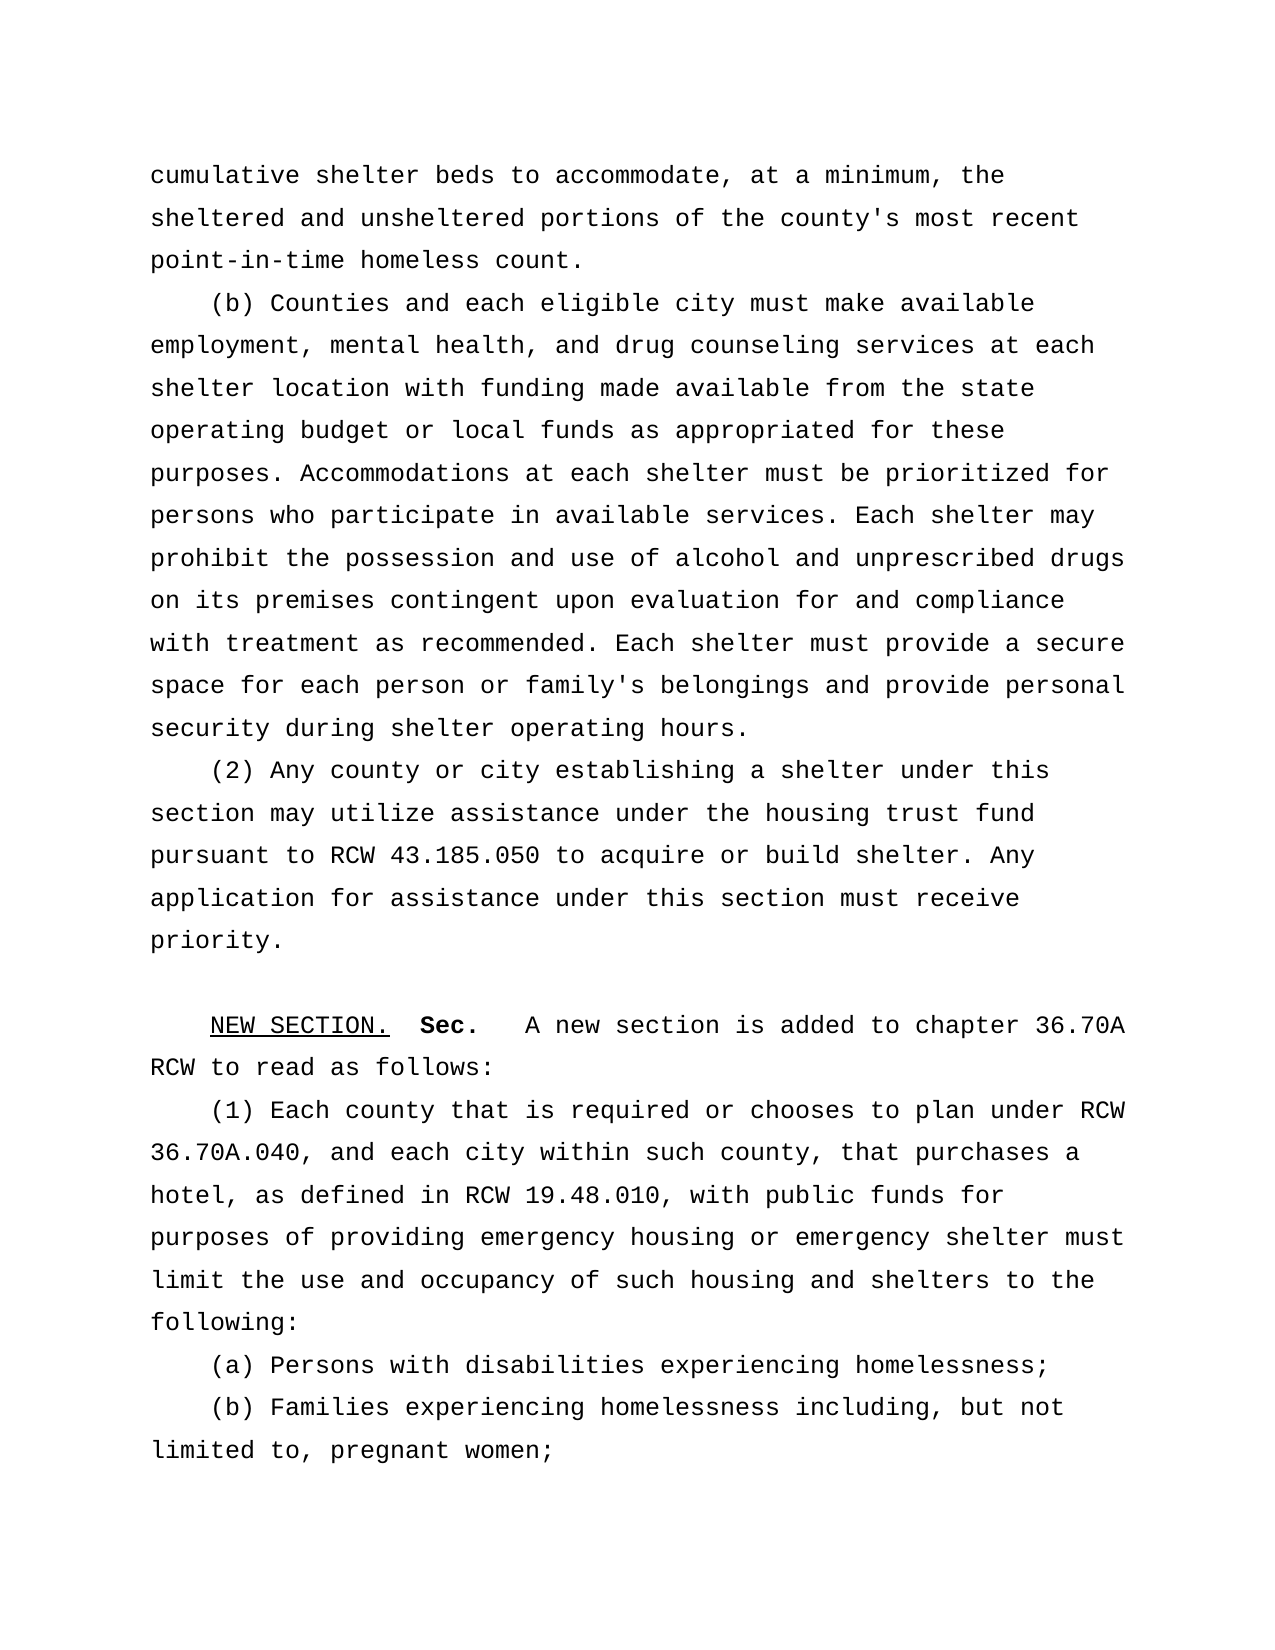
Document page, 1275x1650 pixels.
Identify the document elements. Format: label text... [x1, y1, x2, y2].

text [150, 150, 1125, 277]
text (1) Each county that is required or chooses to plan under RCW 36.70A.040, and each city within such county, that purchases a hotel, as defined in RCW 19.48.010, with public funds for purposes of providing emergency housing or emergency shelter must limit the use and occupancy of such housing and shelters to the following: [150, 1084, 1125, 1339]
text NEW SECTION. Sec. A new section is added to chapter 36.70A RCW to read as follows: [150, 999, 1125, 1084]
text (a) Persons with disabilities experiencing homelessness; [150, 1339, 1125, 1382]
text (2) Any county or city establishing a shelter under this section may utilize assistance under the housing trust fund pursuant to RCW 43.185.050 to acquire or build shelter. Any application for assistance under this section must receive priority. [150, 745, 1125, 957]
text (b) Counties and each eligible city must make available employment, mental health, and drug counseling services at each shelter location with funding made available from the state operating budget or local funds as appropriated for these purposes. Accommodations at each shelter must be prioritized for persons who participate in available services. Each shelter may prohibit the possession and use of alcohol and unprescribed drugs on its premises contingent upon evaluation for and compliance with treatment as recommended. Each shelter must provide a secure space for each person or family's belongings and provide personal security during shelter operating hours. [150, 277, 1125, 745]
text (b) Families experiencing homelessness including, but not limited to, pregnant women; [150, 1382, 1125, 1467]
